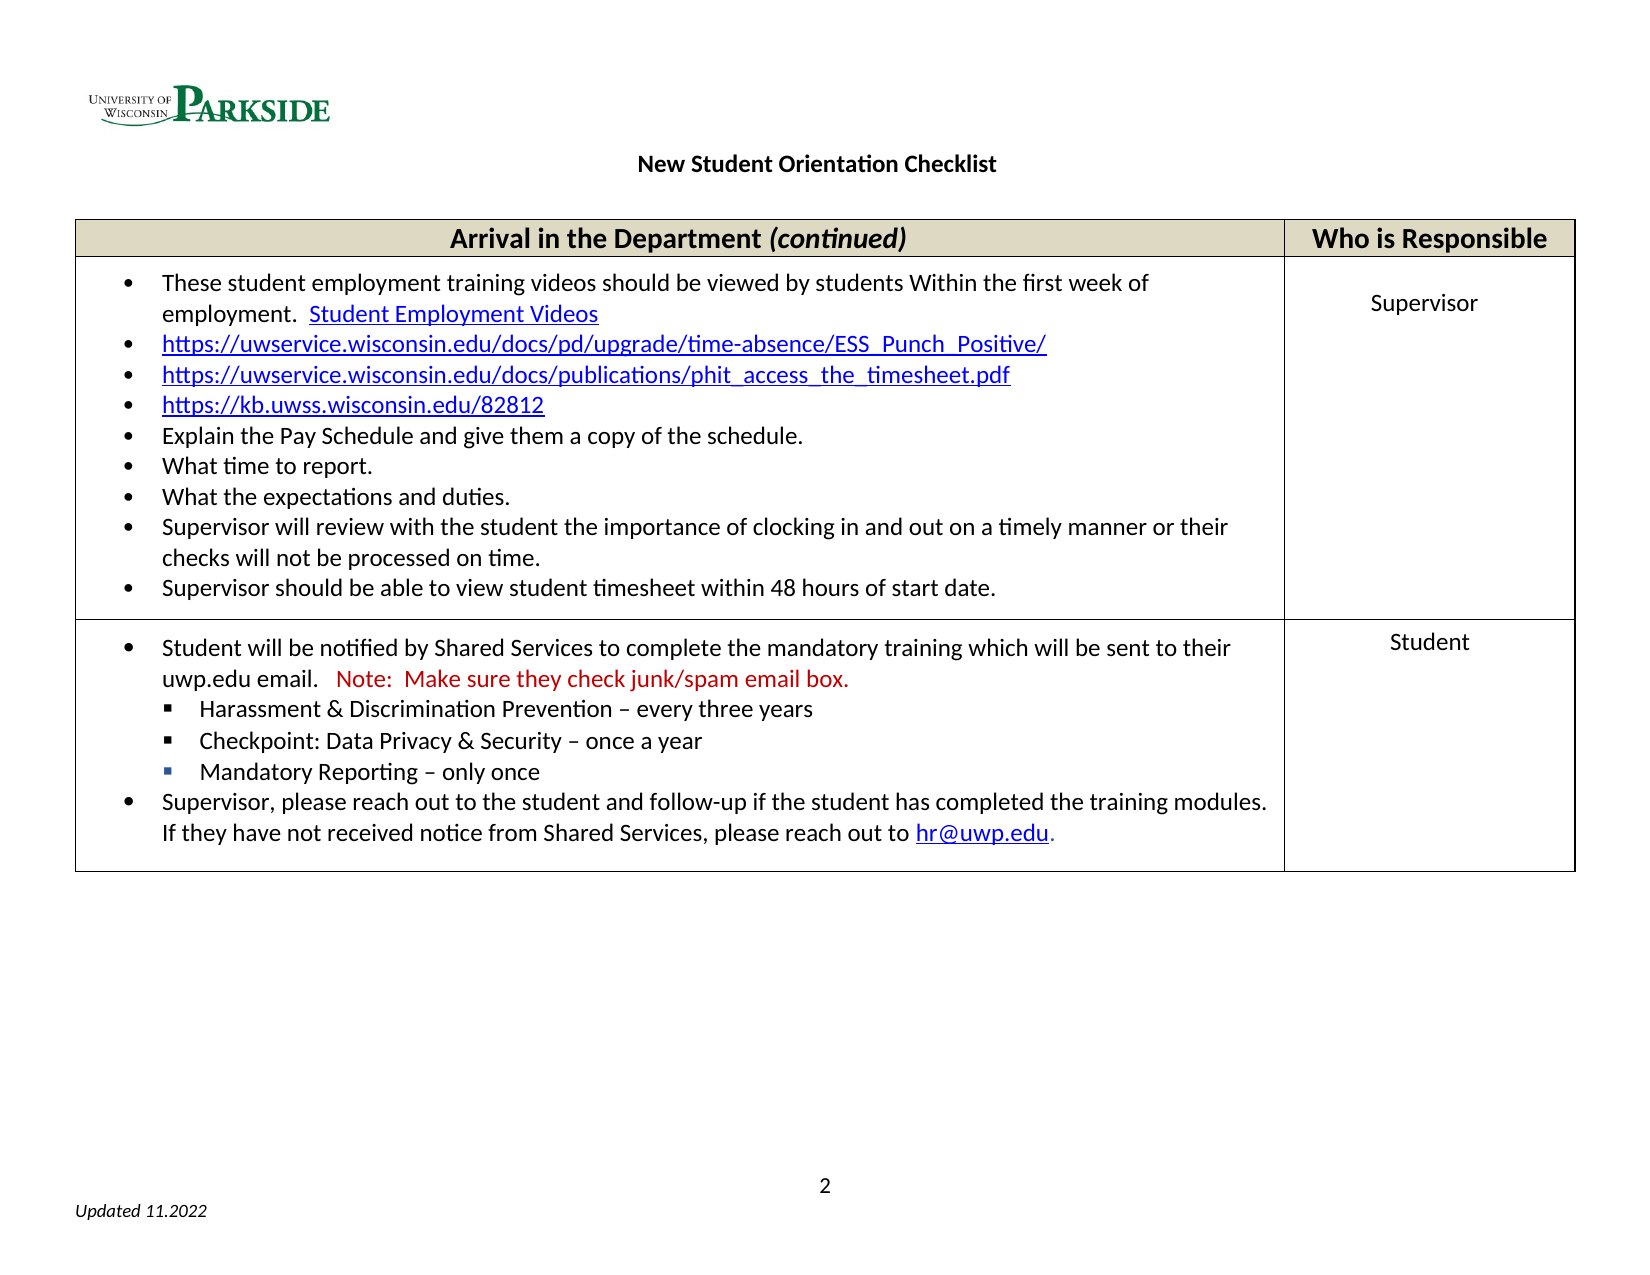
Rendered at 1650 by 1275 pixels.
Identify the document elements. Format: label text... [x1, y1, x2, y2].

table_cell Student will be notified by Shared Services to complete the mandatory training which will be sent to their uwp.edu email. Note: Make sure they check junk/spam email box. Harassment & Discrimination Prevention – every three years Checkpoint: Data Privacy & Security – once a year Mandatory Reporting – only once Supervisor, please reach out to the student and follow-up if the student has completed the training modules. If they have not received notice from Shared Services, please reach out to hr@uwp.edu. [76, 620, 1284, 871]
table_cell Supervisor [1285, 257, 1574, 619]
picture [75, 65, 356, 149]
table_cell Arrival in the Department (continued) [76, 220, 1284, 256]
table_cell Who is Responsible [1285, 220, 1574, 256]
table_cell These student employment training videos should be viewed by students Within the first week of employment. Student Employment Videos https://uwservice.wisconsin.edu/docs/pd/upgrade/time-absence/ESS_Punch_Positive/ https://uwservice.wisconsin.edu/docs/publications/phit_access_the_timesheet.pdf https://kb.uwss.wisconsin.edu/82812 Explain the Pay Schedule and give them a copy of the schedule. What time to report. What the expectations and duties. Supervisor will review with the student the importance of clocking in and out on a timely manner or their checks will not be processed on time. Supervisor should be able to view student timesheet within 48 hours of start date. [76, 257, 1284, 619]
table_cell Student [1285, 620, 1574, 871]
